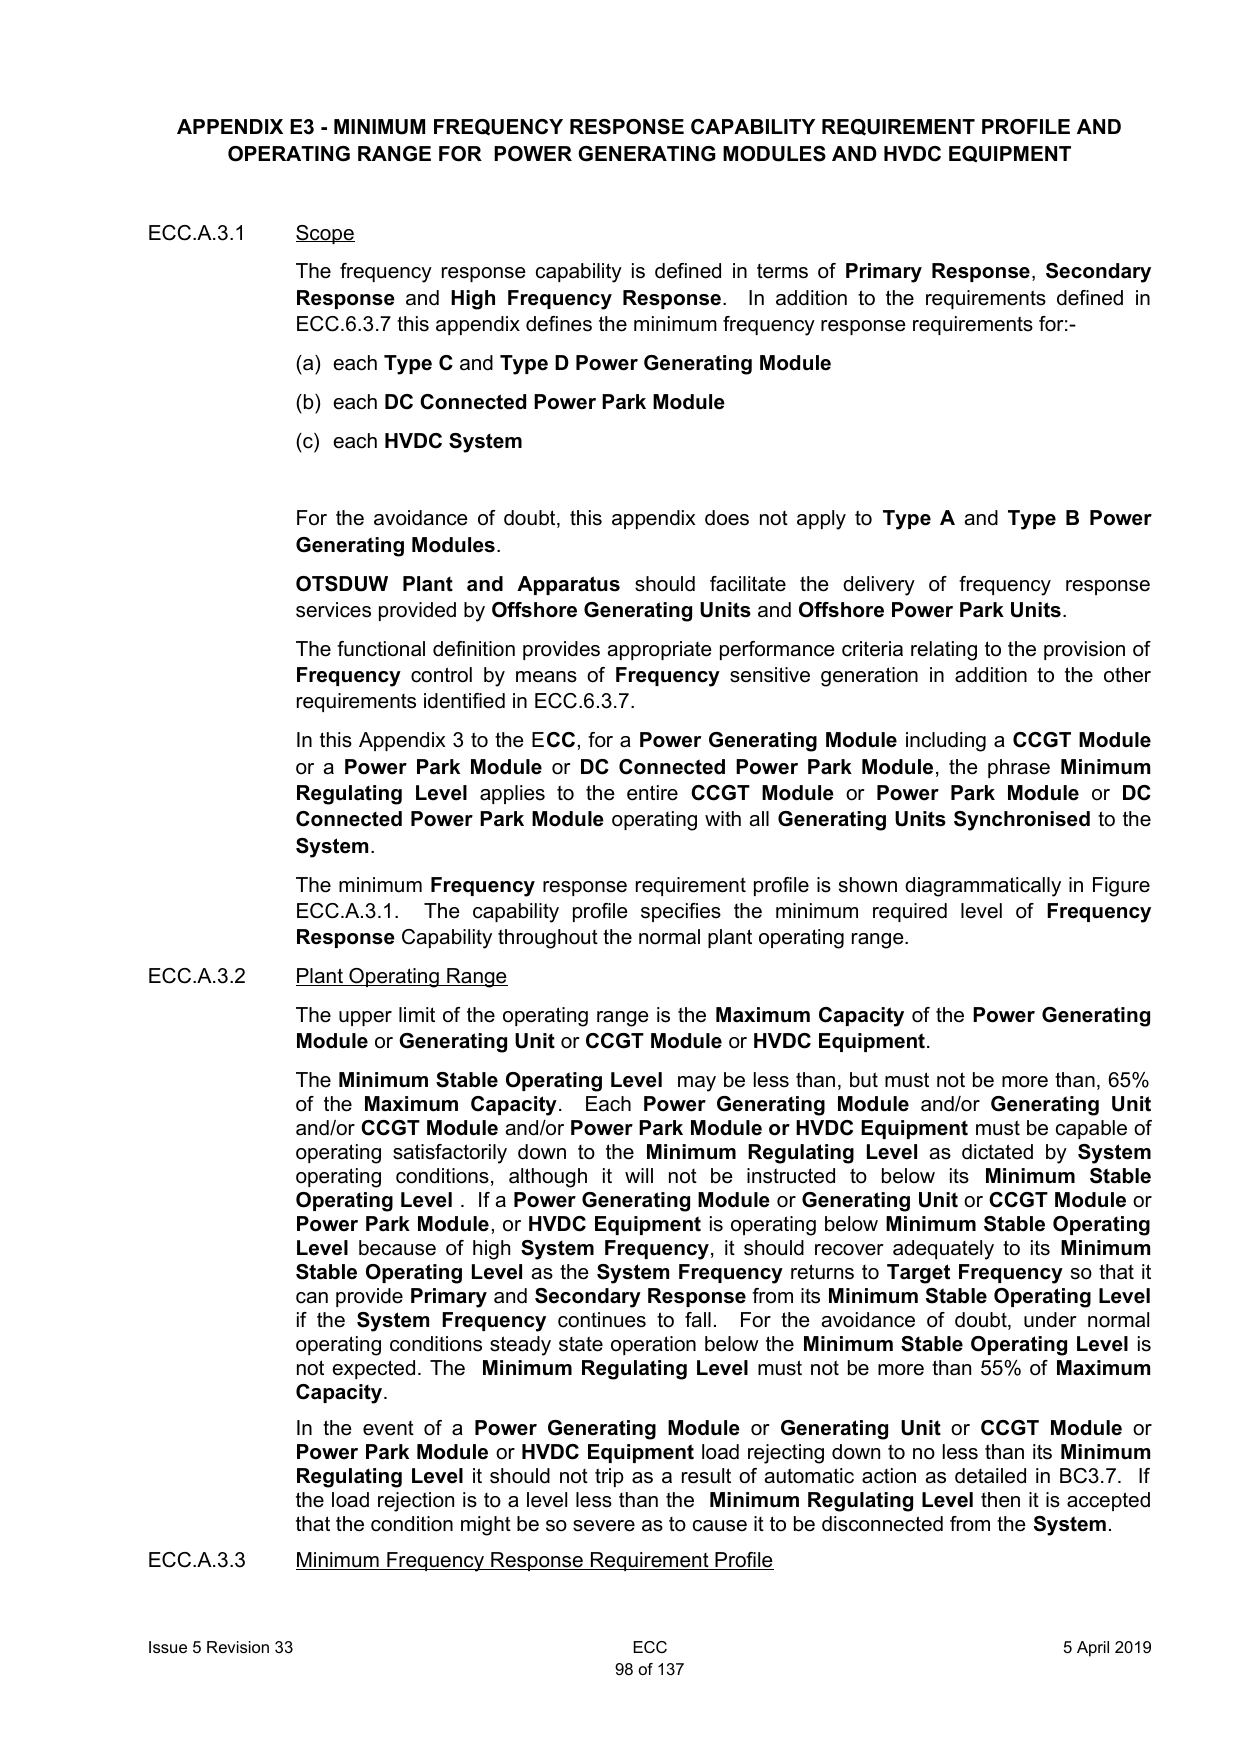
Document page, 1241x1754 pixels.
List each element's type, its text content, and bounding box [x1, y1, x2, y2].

text For the avoidance of doubt, this appendix does not apply to Type A and Type B Power Generating Modules. [148, 506, 1152, 557]
list each HVDC System [295, 428, 1152, 452]
list each DC Connected Power Park Module [295, 390, 1152, 414]
text ECC.A.3.2 Plant Operating Range [148, 964, 1152, 988]
text The frequency response capability is defined in terms of Primary Response, Secondary Response and High Frequency Response. In addition to the requirements defined in ECC.6.3.7 this appendix defines the minimum frequency response requirements for:- [148, 259, 1152, 336]
text The functional definition provides appropriate performance criteria relating to the provision of Frequency control by means of Frequency sensitive generation in addition to the other requirements identified in ECC.6.3.7. [148, 637, 1152, 713]
text OTSDUW Plant and Apparatus should facilitate the delivery of frequency response services provided by Offshore Generating Units and Offshore Power Park Units. [148, 571, 1152, 622]
text In this Appendix 3 to the ECC, for a Power Generating Module including a CCGT Module or a Power Park Module or DC Connected Power Park Module, the phrase Minimum Regulating Level applies to the entire CCGT Module or Power Park Module or DC Connected Power Park Module operating with all Generating Units Synchronised to the System. [148, 728, 1152, 858]
text The Minimum Stable Operating Level may be less than, but must not be more than, 65% of the Maximum Capacity. Each Power Generating Module and/or Generating Unit and/or CCGT Module and/or Power Park Module or HVDC Equipment must be capable of operating satisfactorily down to the Minimum Regulating Level as dictated by System operating conditions, although it will not be instructed to below its Minimum Stable Operating Level . If a Power Generating Module or Generating Unit or CCGT Module or Power Park Module, or HVDC Equipment is operating below Minimum Stable Operating Level because of high System Frequency, it should recover adequately to its Minimum Stable Operating Level as the System Frequency returns to Target Frequency so that it can provide Primary and Secondary Response from its Minimum Stable Operating Level if the System Frequency continues to fall. For the avoidance of doubt, under normal operating conditions steady state operation below the Minimum Stable Operating Level is not expected. The Minimum Regulating Level must not be more than 55% of Maximum Capacity. [148, 1068, 1152, 1403]
list each Type C and Type D Power Generating Module [295, 351, 1152, 375]
text ECC.A.3.3 Minimum Frequency Response Requirement Profile [148, 1548, 1152, 1572]
text The upper limit of the operating range is the Maximum Capacity of the Power Generating Module or Generating Unit or CCGT Module or HVDC Equipment. [148, 1003, 1152, 1053]
text In the event of a Power Generating Module or Generating Unit or CCGT Module or Power Park Module or HVDC Equipment load rejecting down to no less than its Minimum Regulating Level it should not trip as a result of automatic action as detailed in BC3.7. If the load rejection is to a level less than the Minimum Regulating Level then it is accepted that the condition might be so severe as to cause it to be disconnected from the System. [148, 1416, 1152, 1536]
text The minimum Frequency response requirement profile is shown diagrammatically in Figure ECC.A.3.1. The capability profile specifies the minimum required level of Frequency Response Capability throughout the normal plant operating range. [148, 872, 1152, 949]
text ECC.A.3.1 Scope [148, 220, 1152, 244]
text APPENDIX E3 - MINIMUM FREQUENCY RESPONSE CAPABILITY REQUIREMENT PROFILE AND OPERATING RANGE FOR POWER GENERATING MODULES AND HVDC EQUIPMENT [148, 115, 1152, 165]
